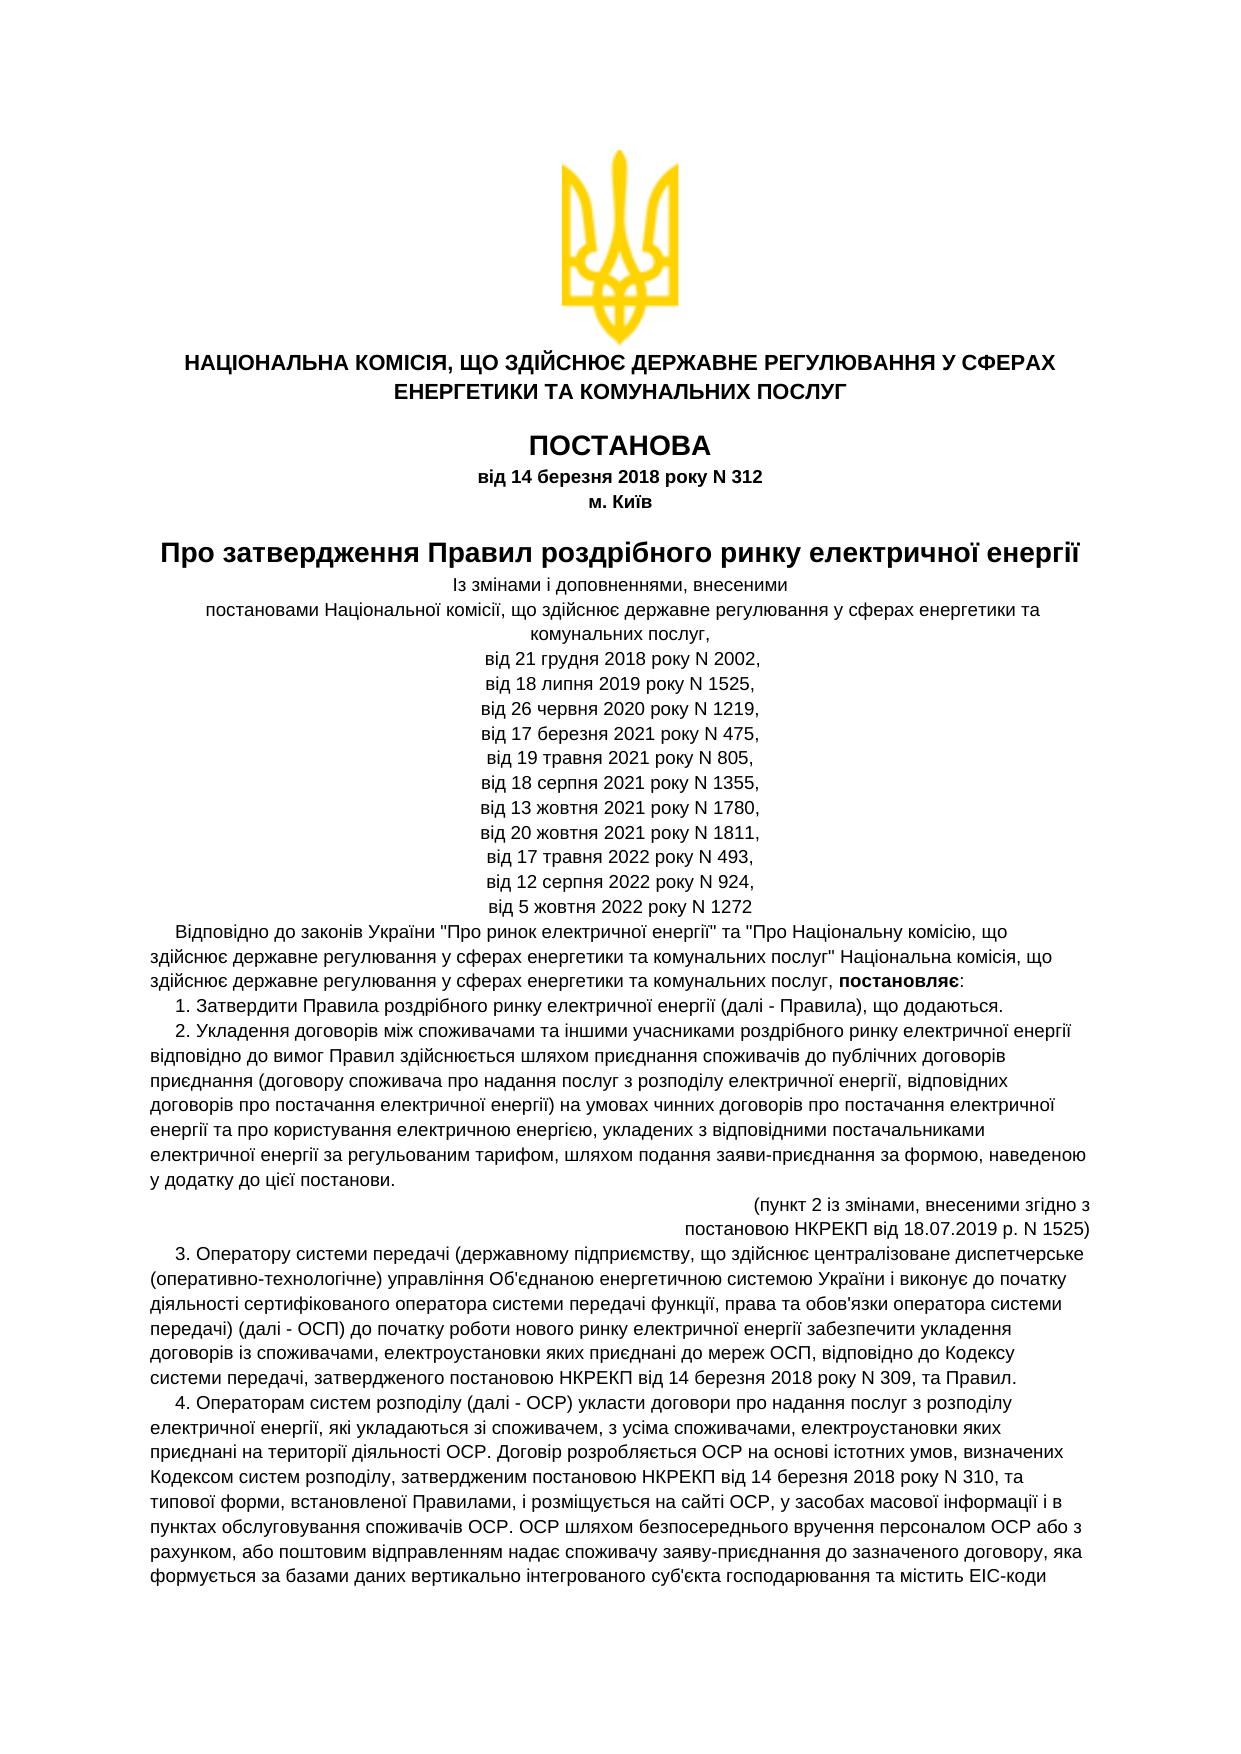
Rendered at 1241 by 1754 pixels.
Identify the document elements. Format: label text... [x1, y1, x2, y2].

subtitle Про затвердження Правил роздрібного ринку електричної енергії [150, 536, 1090, 569]
text НАЦІОНАЛЬНА КОМІСІЯ, ЩО ЗДІЙСНЮЄ ДЕРЖАВНЕ РЕГУЛЮВАННЯ У СФЕРАХ ЕНЕРГЕТИКИ ТА КОМУНАЛЬНИХ ПОСЛУГ [150, 350, 1090, 404]
text м. Київ [150, 491, 1090, 512]
text 1. Затвердити Правила роздрібного ринку електричної енергії (далі - Правила), що додаються. [150, 995, 1090, 1017]
text (пункт 2 із змінами, внесеними згідно з постановою НКРЕКП від 18.07.2019 р. N 1525) [150, 1193, 1090, 1240]
text 3. Оператору системи передачі (державному підприємству, що здійснює централізоване диспетчерське (оперативно-технологічне) управління Об'єднаною енергетичною системою України і виконує до початку діяльності сертифікованого оператора системи передачі функції, права та обов'язки оператора системи передачі) (далі - ОСП) до початку роботи нового ринку електричної енергії забезпечити укладення договорів із споживачами, електроустановки яких приєднані до мереж ОСП, відповідно до Кодексу системи передачі, затвердженого постановою НКРЕКП від 14 березня 2018 року N 309, та Правил. [150, 1243, 1090, 1388]
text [150, 1392, 1090, 1587]
subtitle ПОСТАНОВА [150, 429, 1090, 461]
picture [561, 150, 679, 346]
text від 14 березня 2018 року N 312 [150, 466, 1090, 487]
text Із змінами і доповненнями, внесеними постановами Національної комісії, що здійснює державне регулювання у сферах енергетики та комунальних послуг, від 21 грудня 2018 року N 2002, від 18 липня 2019 року N 1525, від 26 червня 2020 року N 1219, від 17 березня 2021 року N 475, від 19 травня 2021 року N 805, від 18 серпня 2021 року N 1355, від 13 жовтня 2021 року N 1780, від 20 жовтня 2021 року N 1811, від 17 травня 2022 року N 493, від 12 серпня 2022 року N 924, від 5 жовтня 2022 року N 1272 [150, 573, 1090, 917]
text 2. Укладення договорів між споживачами та іншими учасниками роздрібного ринку електричної енергії відповідно до вимог Правил здійснюється шляхом приєднання споживачів до публічних договорів приєднання (договору споживача про надання послуг з розподілу електричної енергії, відповідних договорів про постачання електричної енергії) на умовах чинних договорів про постачання електричної енергії та про користування електричною енергією, укладених з відповідними постачальниками електричної енергії за регульованим тарифом, шляхом подання заяви-приєднання за формою, наведеною у додатку до цієї постанови. [150, 1020, 1090, 1190]
text Відповідно до законів України "Про ринок електричної енергії" та "Про Національну комісію, що здійснює державне регулювання у сферах енергетики та комунальних послуг" Національна комісія, що здійснює державне регулювання у сферах енергетики та комунальних послуг, постановляє: [150, 921, 1090, 992]
